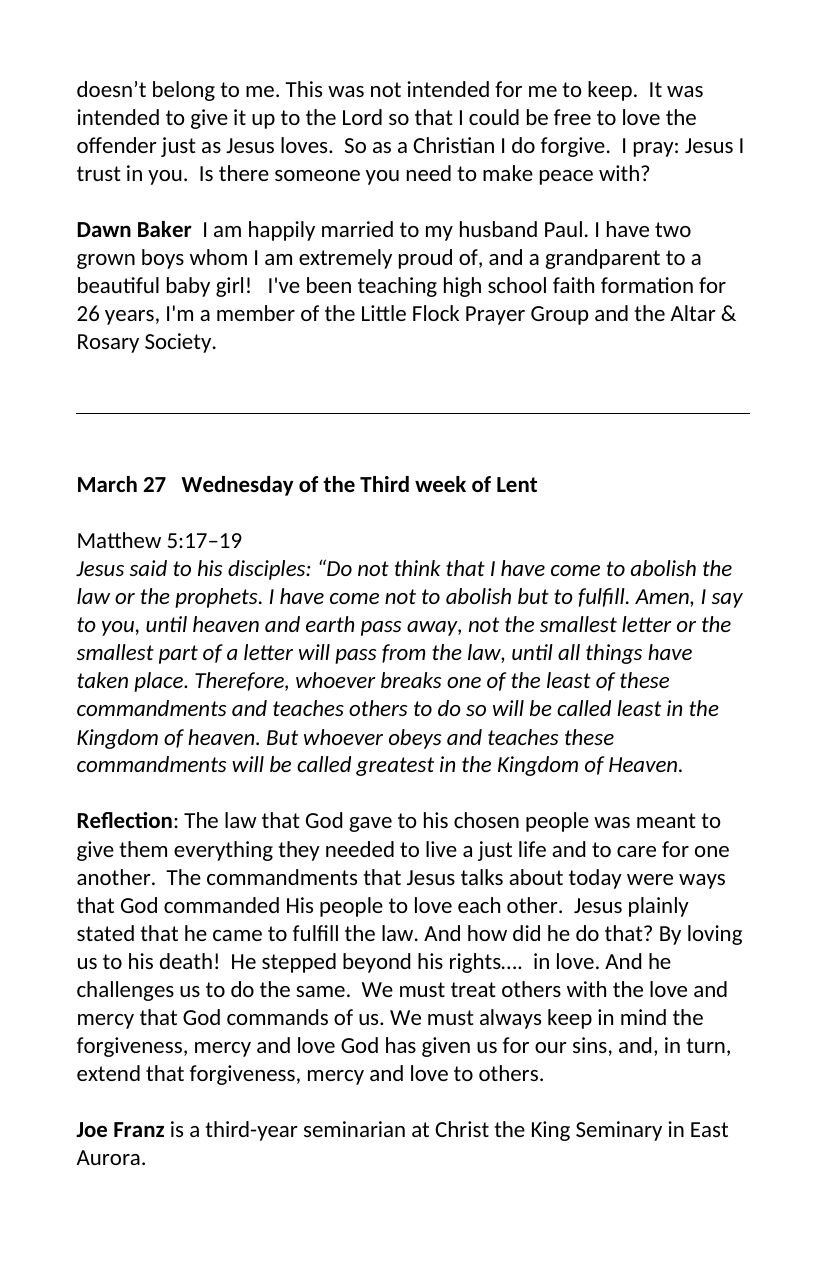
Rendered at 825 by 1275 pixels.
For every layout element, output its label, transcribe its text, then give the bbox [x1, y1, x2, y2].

text Matthew 5:17–19 Jesus said to his disciples: “Do not think that I have come to abolish the law or the prophets. I have come not to abolish but to fulfill. Amen, I say to you, until heaven and earth pass away, not the smallest letter or the smallest part of a letter will pass from the law, until all things have taken place. Therefore, whoever breaks one of the least of these commandments and teaches others to do so will be called least in the Kingdom of heaven. But whoever obeys and teaches these commandments will be called greatest in the Kingdom of Heaven. [76, 526, 750, 779]
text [76, 75, 750, 187]
text March 27 Wednesday of the Third week of Lent [76, 470, 750, 498]
text Reflection: The law that God gave to his chosen people was meant to give them everything they needed to live a just life and to care for one another. The commandments that Jesus talks about today were ways that God commanded His people to love each other. Jesus plainly stated that he came to fulfill the law. And how did he do that? By loving us to his death! He stepped beyond his rights…. in love. And he challenges us to do the same. We must treat others with the love and mercy that God commands of us. We must always keep in mind the forgiveness, mercy and love God has given us for our sins, and, in turn, extend that forgiveness, mercy and love to others. [76, 807, 750, 1087]
text Dawn Baker I am happily married to my husband Paul. I have two grown boys whom I am extremely proud of, and a grandparent to a beautiful baby girl! I've been teaching high school faith formation for 26 years, I'm a member of the Little Flock Prayer Group and the Altar & Rosary Society. [76, 215, 750, 355]
text Joe Franz is a third-year seminarian at Christ the King Seminary in East Aurora. [76, 1115, 750, 1171]
